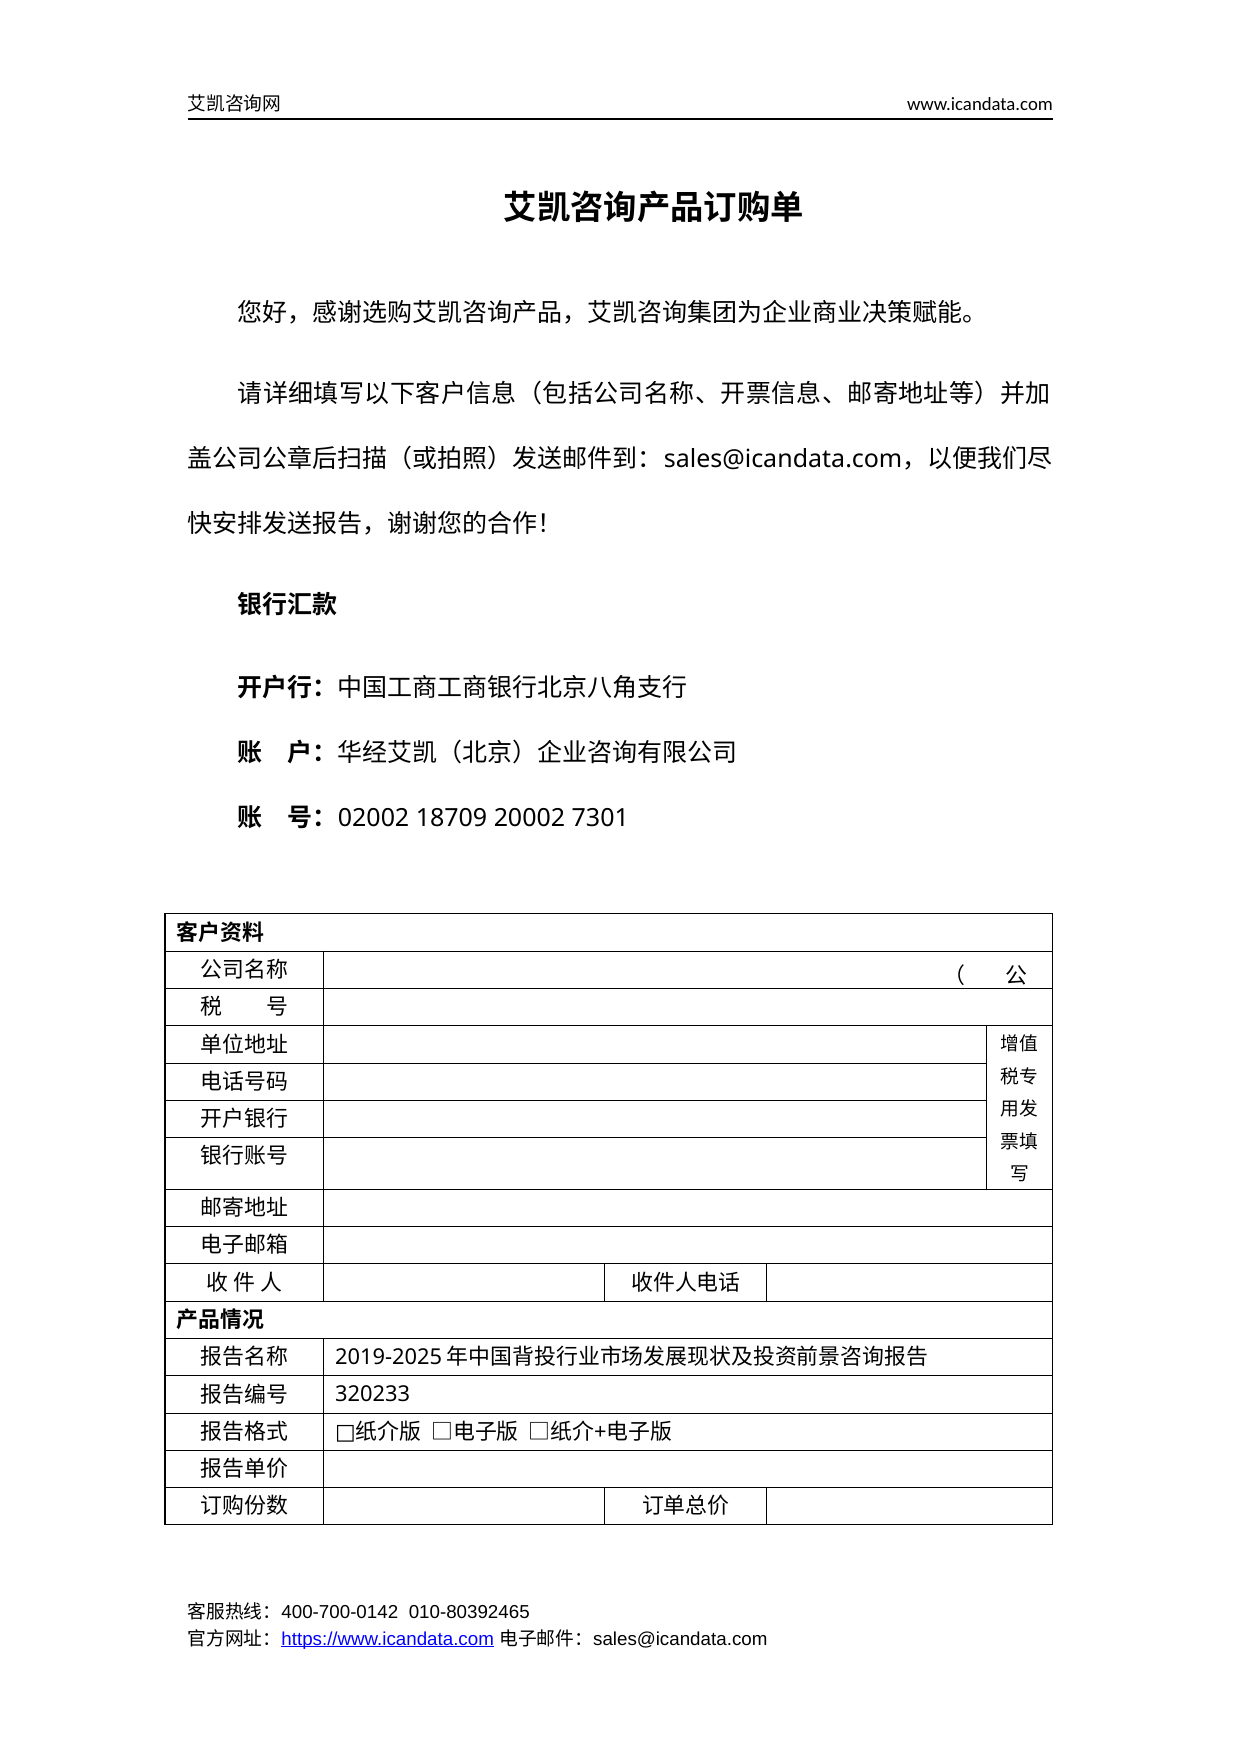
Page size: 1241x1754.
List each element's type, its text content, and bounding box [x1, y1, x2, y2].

table_cell [324, 1138, 986, 1189]
table_cell [324, 1190, 1052, 1226]
table_cell 产品情况 [166, 1302, 1052, 1338]
table_cell 开户银行 [166, 1101, 323, 1137]
table_cell 增值税专用发票填写 [987, 1026, 1052, 1189]
table_cell [324, 1101, 986, 1137]
table_cell 公司名称 [166, 952, 323, 988]
table_cell □纸介版 □电子版 □纸介+电子版 [324, 1414, 1052, 1450]
table_cell [324, 952, 1052, 988]
table_cell 税 号 [166, 989, 323, 1025]
table_cell 收 件 人 [166, 1264, 323, 1301]
table_cell [324, 989, 1052, 1025]
text 开户行：中国工商工商银行北京八角支行 [187, 653, 1053, 718]
table_cell [324, 1451, 1052, 1487]
table_cell [324, 1026, 986, 1062]
table_cell 2019-2025年中国背投行业市场发展现状及投资前景咨询报告 [324, 1339, 1052, 1375]
table_cell [767, 1264, 1052, 1301]
table_cell 订购份数 [166, 1488, 323, 1524]
text 请详细填写以下客户信息（包括公司名称、开票信息、邮寄地址等）并加盖公司公章后扫描（或拍照）发送邮件到：sales@icandata.com，以便我们尽快安排发送报告，谢谢您的合作！ [187, 359, 1053, 554]
table_cell [324, 1488, 604, 1524]
table_cell 邮寄地址 [166, 1190, 323, 1226]
text 账 号：02002 18709 20002 7301 [187, 783, 1053, 848]
table_cell 报告格式 [166, 1414, 323, 1450]
table_cell 银行账号 [166, 1138, 323, 1189]
table_cell 收件人电话 [605, 1264, 766, 1301]
table_cell 单位地址 [166, 1026, 323, 1062]
text 您好，感谢选购艾凯咨询产品，艾凯咨询集团为企业商业决策赋能。 [187, 278, 1053, 343]
table_cell 320233 [324, 1376, 1052, 1412]
table_cell [324, 1227, 1052, 1263]
text 银行汇款 [187, 570, 1053, 635]
table_cell 电子邮箱 [166, 1227, 323, 1263]
text 账 户：华经艾凯（北京）企业咨询有限公司 [187, 718, 1053, 783]
table_cell 报告编号 [166, 1376, 323, 1412]
table_cell [324, 1264, 604, 1301]
table_cell 订单总价 [605, 1488, 766, 1524]
table_cell 电话号码 [166, 1064, 323, 1100]
text 艾凯咨询产品订购单 [187, 172, 1053, 237]
table_cell [324, 1064, 986, 1100]
table_cell 报告单价 [166, 1451, 323, 1487]
table_cell 报告名称 [166, 1339, 323, 1375]
table_header 客户资料 [166, 914, 1052, 951]
table_cell [767, 1488, 1052, 1524]
